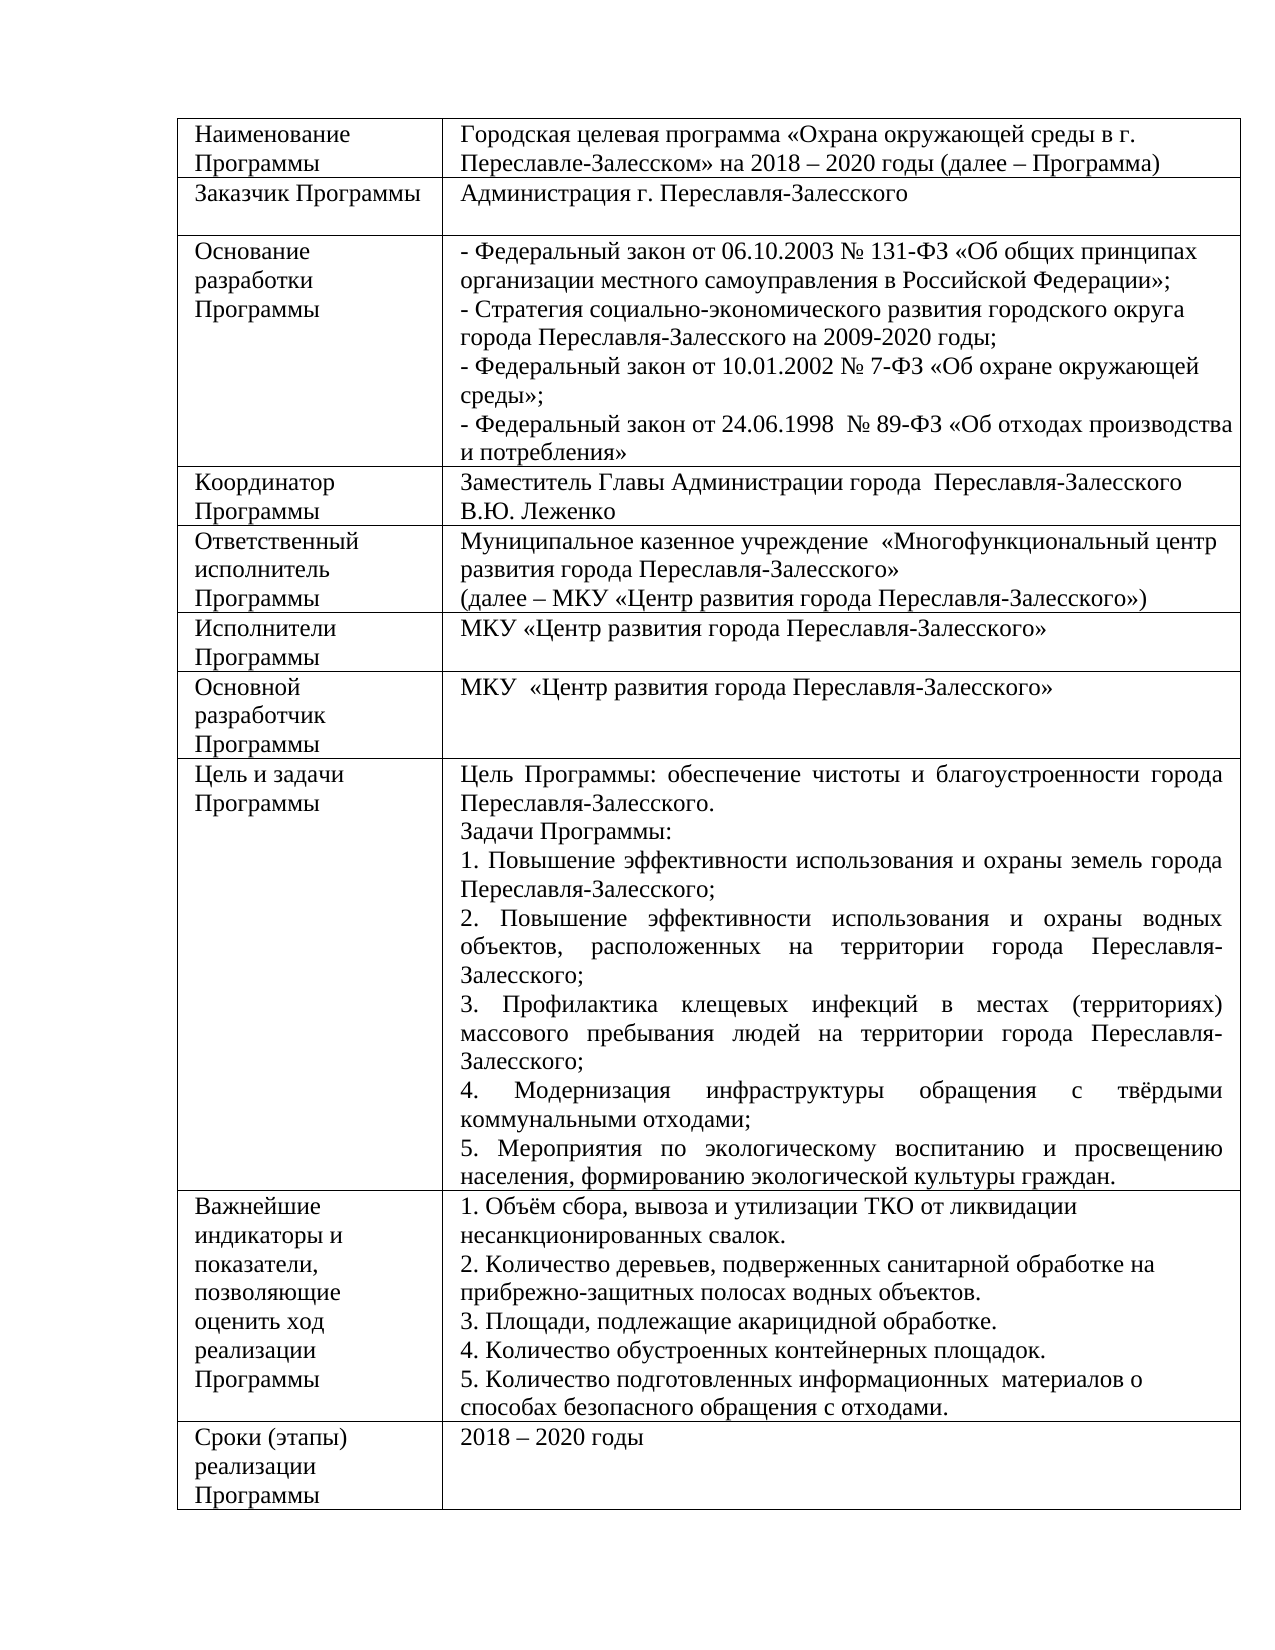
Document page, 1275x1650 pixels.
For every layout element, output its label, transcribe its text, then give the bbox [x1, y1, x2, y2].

table_header Городская целевая программа «Охрана окружающей среды в г. Переславле-Залесском» на 2018 – 2020 годы (далее – Программа) [443, 119, 1240, 177]
table_header Наименование Программы [178, 119, 442, 177]
table_cell Цель и задачи Программы [178, 759, 442, 1190]
table_cell Важнейшие индикаторы и показатели, позволяющие оценить ход реализации Программы [178, 1191, 442, 1421]
table_cell Администрация г. Переславля-Залесского [443, 178, 1240, 235]
table_cell Заместитель Главы Администрации города Переславля-Залесского В.Ю. Леженко [443, 467, 1240, 525]
table_cell - Федеральный закон от 06.10.2003 № 131-ФЗ «Об общих принципах организации местного самоуправления в Российской Федерации»; - Стратегия социально-экономического развития городского округа города Переславля-Залесского на 2009-2020 годы; - Федеральный закон от 10.01.2002 № 7-ФЗ «Об охране окружающей среды»; - Федеральный закон от 24.06.1998 № 89-ФЗ «Об отходах производства и потребления» [443, 236, 1240, 466]
table_cell МКУ «Центр развития города Переславля-Залесского» [443, 672, 1240, 758]
table_cell Ответственный исполнитель Программы [178, 526, 442, 612]
table_cell Основание разработки Программы [178, 236, 442, 466]
table_cell Сроки (этапы) реализации Программы [178, 1422, 442, 1508]
table_cell Заказчик Программы [178, 178, 442, 235]
table_cell Исполнители Программы [178, 613, 442, 671]
table_cell Основной разработчик Программы [178, 672, 442, 758]
table_cell МКУ «Центр развития города Переславля-Залесского» [443, 613, 1240, 671]
table_cell Цель Программы: обеспечение чистоты и благоустроенности города Переславля-Залесского. Задачи Программы: 1. Повышение эффективности использования и охраны земель города Переславля-Залесского; 2. Повышение эффективности использования и охраны водных объектов, расположенных на территории города Переславля-Залесского; 3. Профилактика клещевых инфекций в местах (территориях) массового пребывания людей на территории города Переславля-Залесского; 4. Модернизация инфраструктуры обращения с твёрдыми коммунальными отходами; 5. Мероприятия по экологическому воспитанию и просвещению населения, формированию экологической культуры граждан. [443, 759, 1240, 1190]
table_cell Координатор Программы [178, 467, 442, 525]
table_cell Муниципальное казенное учреждение «Многофункциональный центр развития города Переславля-Залесского» (далее – МКУ «Центр развития города Переславля-Залесского») [443, 526, 1240, 612]
table_cell 2018 – 2020 годы [443, 1422, 1240, 1508]
table_cell 1. Объём сбора, вывоза и утилизации ТКО от ликвидации несанкционированных свалок. 2. Количество деревьев, подверженных санитарной обработке на прибрежно-защитных полосах водных объектов. 3. Площади, подлежащие акарицидной обработке. 4. Количество обустроенных контейнерных площадок. 5. Количество подготовленных информационных материалов о способах безопасного обращения с отходами. [443, 1191, 1240, 1421]
